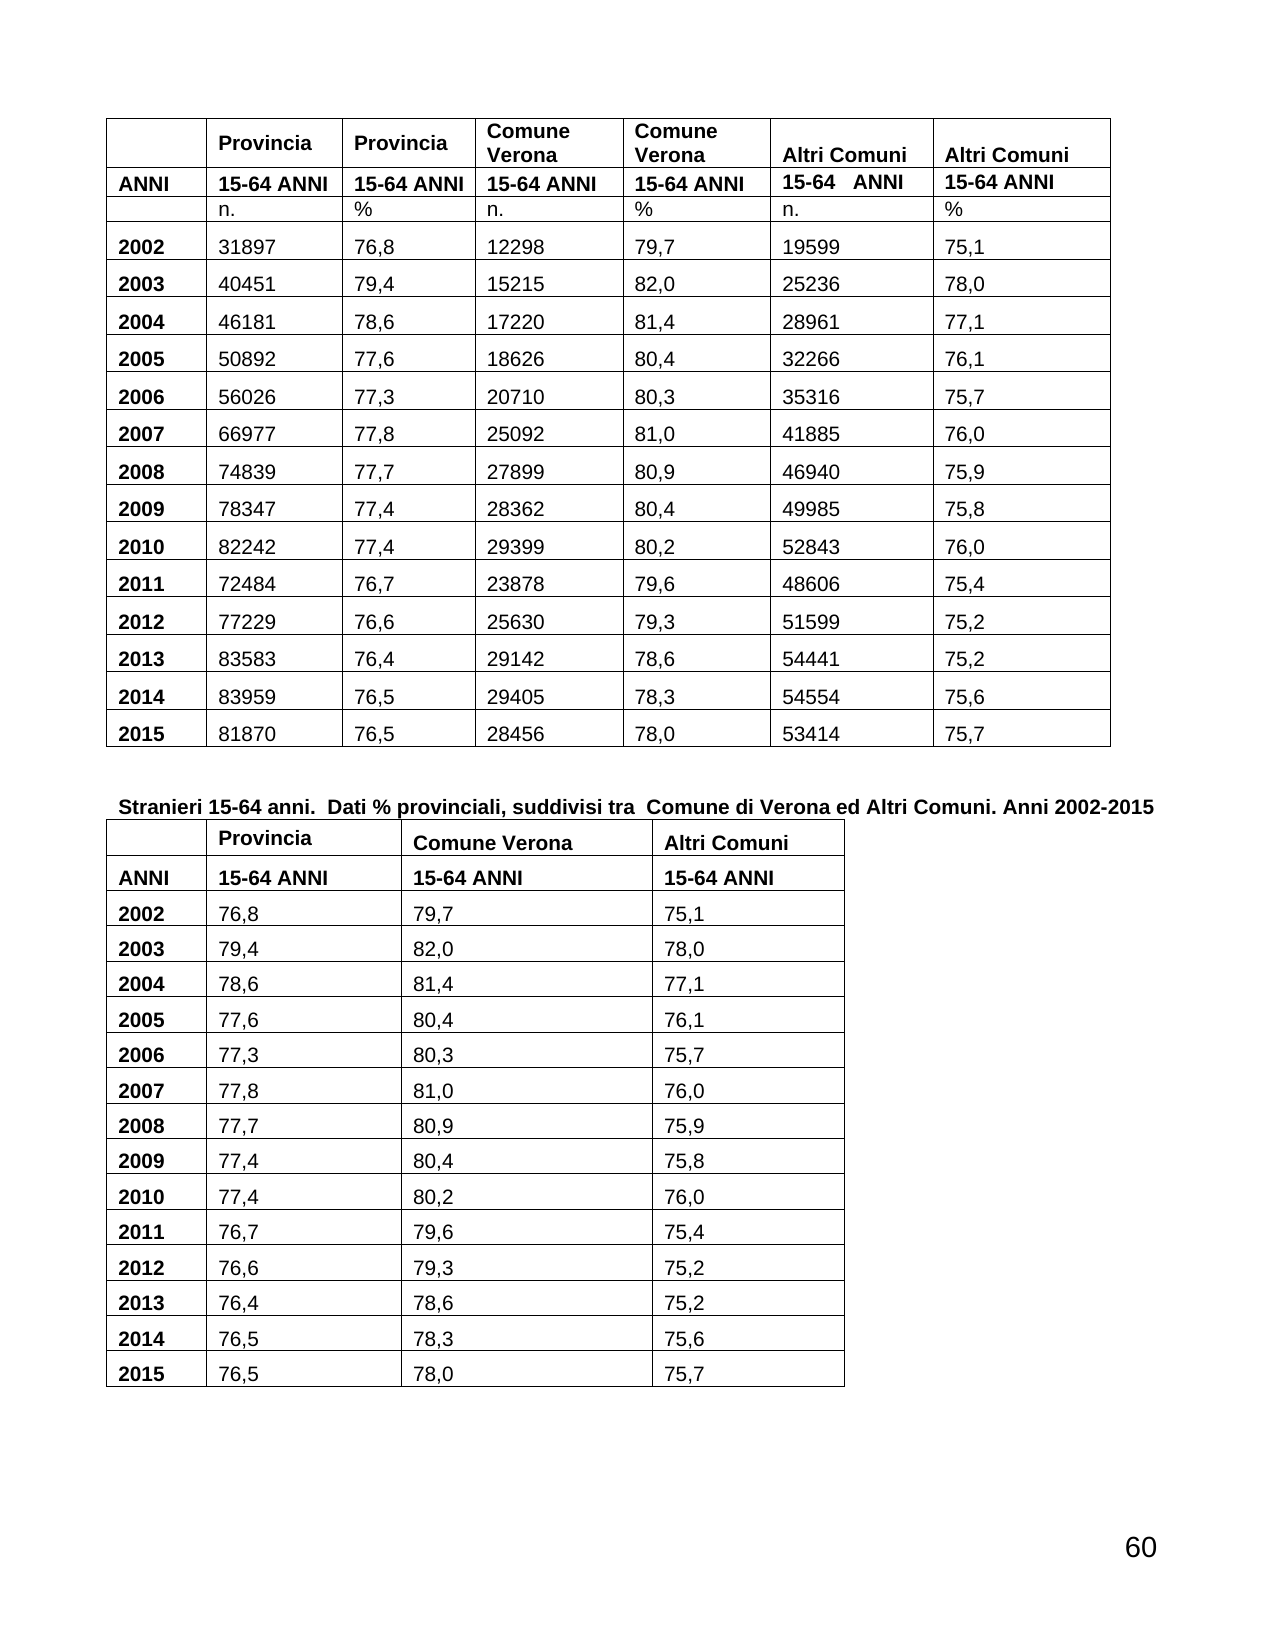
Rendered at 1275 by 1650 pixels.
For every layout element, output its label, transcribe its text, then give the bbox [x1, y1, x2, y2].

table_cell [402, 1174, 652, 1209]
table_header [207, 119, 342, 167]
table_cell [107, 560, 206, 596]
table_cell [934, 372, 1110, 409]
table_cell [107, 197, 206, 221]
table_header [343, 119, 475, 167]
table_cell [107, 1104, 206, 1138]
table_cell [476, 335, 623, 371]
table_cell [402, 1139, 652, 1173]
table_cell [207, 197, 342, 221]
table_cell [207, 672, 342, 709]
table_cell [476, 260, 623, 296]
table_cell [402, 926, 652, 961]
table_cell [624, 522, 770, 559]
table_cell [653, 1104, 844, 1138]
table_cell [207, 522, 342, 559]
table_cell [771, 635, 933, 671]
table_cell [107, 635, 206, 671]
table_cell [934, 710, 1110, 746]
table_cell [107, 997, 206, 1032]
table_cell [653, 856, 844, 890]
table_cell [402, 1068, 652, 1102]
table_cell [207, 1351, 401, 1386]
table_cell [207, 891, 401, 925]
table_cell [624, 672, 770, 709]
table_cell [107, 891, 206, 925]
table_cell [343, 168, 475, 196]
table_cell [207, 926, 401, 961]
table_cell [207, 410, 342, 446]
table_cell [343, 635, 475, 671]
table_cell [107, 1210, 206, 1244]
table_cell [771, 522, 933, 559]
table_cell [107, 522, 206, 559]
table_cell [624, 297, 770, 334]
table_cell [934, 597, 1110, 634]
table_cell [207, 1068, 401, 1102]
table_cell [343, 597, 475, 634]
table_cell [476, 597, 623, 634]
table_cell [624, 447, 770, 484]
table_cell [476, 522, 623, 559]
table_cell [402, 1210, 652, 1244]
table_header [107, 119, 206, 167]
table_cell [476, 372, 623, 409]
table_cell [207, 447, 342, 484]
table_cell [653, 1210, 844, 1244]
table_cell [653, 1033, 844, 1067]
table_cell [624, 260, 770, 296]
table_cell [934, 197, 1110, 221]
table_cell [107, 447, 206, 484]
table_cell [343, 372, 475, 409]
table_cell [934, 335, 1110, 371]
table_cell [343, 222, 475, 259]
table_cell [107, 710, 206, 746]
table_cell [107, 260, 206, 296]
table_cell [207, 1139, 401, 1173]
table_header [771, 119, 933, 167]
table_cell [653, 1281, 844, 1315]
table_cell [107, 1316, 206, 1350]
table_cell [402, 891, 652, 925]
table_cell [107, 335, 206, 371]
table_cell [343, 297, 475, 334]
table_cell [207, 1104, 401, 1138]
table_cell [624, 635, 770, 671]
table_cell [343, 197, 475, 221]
text Stranieri 15-64 anni. Dati % provinciali, suddivisi tra Comune di Verona ed Altri Comuni. Anni 2002-2015 [118, 795, 1157, 819]
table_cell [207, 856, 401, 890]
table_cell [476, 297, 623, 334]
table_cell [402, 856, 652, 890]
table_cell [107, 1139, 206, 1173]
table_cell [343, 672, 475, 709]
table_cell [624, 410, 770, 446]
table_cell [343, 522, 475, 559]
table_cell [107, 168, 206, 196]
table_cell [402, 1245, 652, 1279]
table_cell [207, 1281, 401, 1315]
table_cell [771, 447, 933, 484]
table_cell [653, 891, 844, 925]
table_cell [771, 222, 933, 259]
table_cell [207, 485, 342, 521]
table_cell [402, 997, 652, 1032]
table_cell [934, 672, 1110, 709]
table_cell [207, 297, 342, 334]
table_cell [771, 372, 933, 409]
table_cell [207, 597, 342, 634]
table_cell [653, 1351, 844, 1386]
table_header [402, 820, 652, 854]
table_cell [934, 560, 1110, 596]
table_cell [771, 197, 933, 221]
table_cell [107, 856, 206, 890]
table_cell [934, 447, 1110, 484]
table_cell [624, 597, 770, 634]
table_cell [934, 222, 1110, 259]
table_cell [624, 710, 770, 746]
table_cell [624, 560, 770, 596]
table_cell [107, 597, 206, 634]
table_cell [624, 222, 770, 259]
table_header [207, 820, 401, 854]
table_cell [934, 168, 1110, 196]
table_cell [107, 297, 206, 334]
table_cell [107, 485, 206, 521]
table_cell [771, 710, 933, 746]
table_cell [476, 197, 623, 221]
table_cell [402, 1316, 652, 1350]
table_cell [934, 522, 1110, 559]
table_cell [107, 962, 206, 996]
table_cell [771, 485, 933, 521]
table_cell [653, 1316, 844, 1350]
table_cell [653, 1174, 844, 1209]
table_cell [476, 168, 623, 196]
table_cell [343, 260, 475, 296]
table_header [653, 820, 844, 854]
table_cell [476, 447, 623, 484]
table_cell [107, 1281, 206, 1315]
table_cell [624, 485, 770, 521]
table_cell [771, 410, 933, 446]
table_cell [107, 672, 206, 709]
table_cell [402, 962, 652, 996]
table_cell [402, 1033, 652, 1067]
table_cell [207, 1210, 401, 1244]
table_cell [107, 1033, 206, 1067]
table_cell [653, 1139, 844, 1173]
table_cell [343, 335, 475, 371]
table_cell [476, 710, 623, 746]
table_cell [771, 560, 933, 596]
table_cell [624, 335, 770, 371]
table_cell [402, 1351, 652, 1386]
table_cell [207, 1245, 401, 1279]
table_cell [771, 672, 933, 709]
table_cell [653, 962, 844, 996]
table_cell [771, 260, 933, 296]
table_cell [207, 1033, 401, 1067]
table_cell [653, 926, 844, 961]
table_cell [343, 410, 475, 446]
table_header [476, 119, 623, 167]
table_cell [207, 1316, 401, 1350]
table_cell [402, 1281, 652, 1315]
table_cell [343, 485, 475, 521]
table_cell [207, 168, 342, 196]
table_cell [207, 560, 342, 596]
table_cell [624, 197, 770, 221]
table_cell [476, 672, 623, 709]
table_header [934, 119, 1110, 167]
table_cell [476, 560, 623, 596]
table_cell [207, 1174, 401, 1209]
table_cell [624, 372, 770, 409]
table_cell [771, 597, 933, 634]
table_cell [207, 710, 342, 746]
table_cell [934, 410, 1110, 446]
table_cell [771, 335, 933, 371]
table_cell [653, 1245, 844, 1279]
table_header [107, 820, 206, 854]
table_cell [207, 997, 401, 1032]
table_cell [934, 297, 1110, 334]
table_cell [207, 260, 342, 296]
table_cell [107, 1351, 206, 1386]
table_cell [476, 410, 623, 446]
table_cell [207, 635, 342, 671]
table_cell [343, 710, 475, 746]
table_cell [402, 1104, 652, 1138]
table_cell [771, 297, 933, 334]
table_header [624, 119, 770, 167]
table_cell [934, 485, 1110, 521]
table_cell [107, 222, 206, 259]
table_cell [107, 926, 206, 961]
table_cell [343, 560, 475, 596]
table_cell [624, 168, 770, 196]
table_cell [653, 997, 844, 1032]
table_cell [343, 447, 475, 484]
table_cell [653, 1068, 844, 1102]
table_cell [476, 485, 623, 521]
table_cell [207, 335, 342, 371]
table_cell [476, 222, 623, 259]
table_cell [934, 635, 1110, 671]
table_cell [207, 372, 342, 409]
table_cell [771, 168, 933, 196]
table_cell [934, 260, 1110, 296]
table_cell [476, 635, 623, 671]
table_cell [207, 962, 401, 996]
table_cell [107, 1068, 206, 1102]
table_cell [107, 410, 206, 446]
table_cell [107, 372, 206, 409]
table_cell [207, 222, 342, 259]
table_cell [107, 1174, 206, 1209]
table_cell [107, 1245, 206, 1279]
